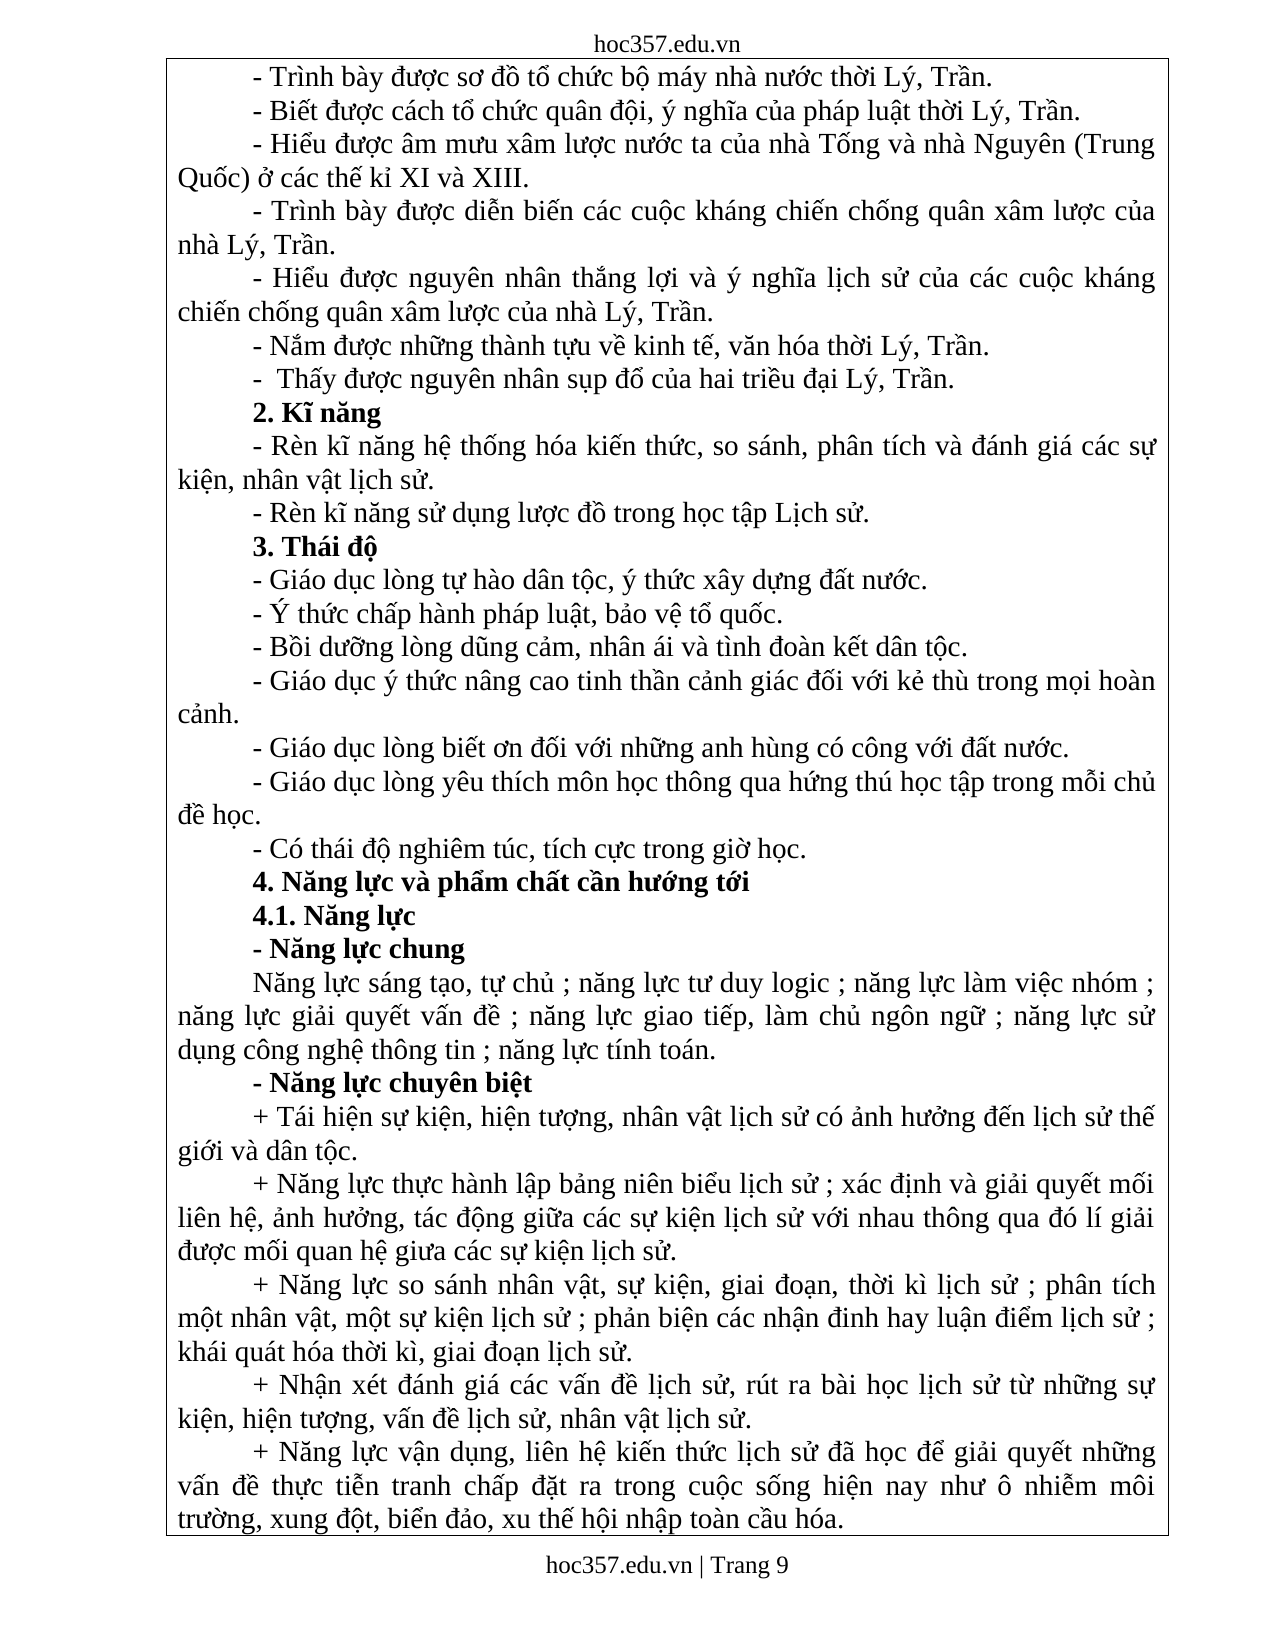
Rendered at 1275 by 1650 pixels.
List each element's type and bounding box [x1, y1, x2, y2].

table_header [167, 59, 1168, 1535]
